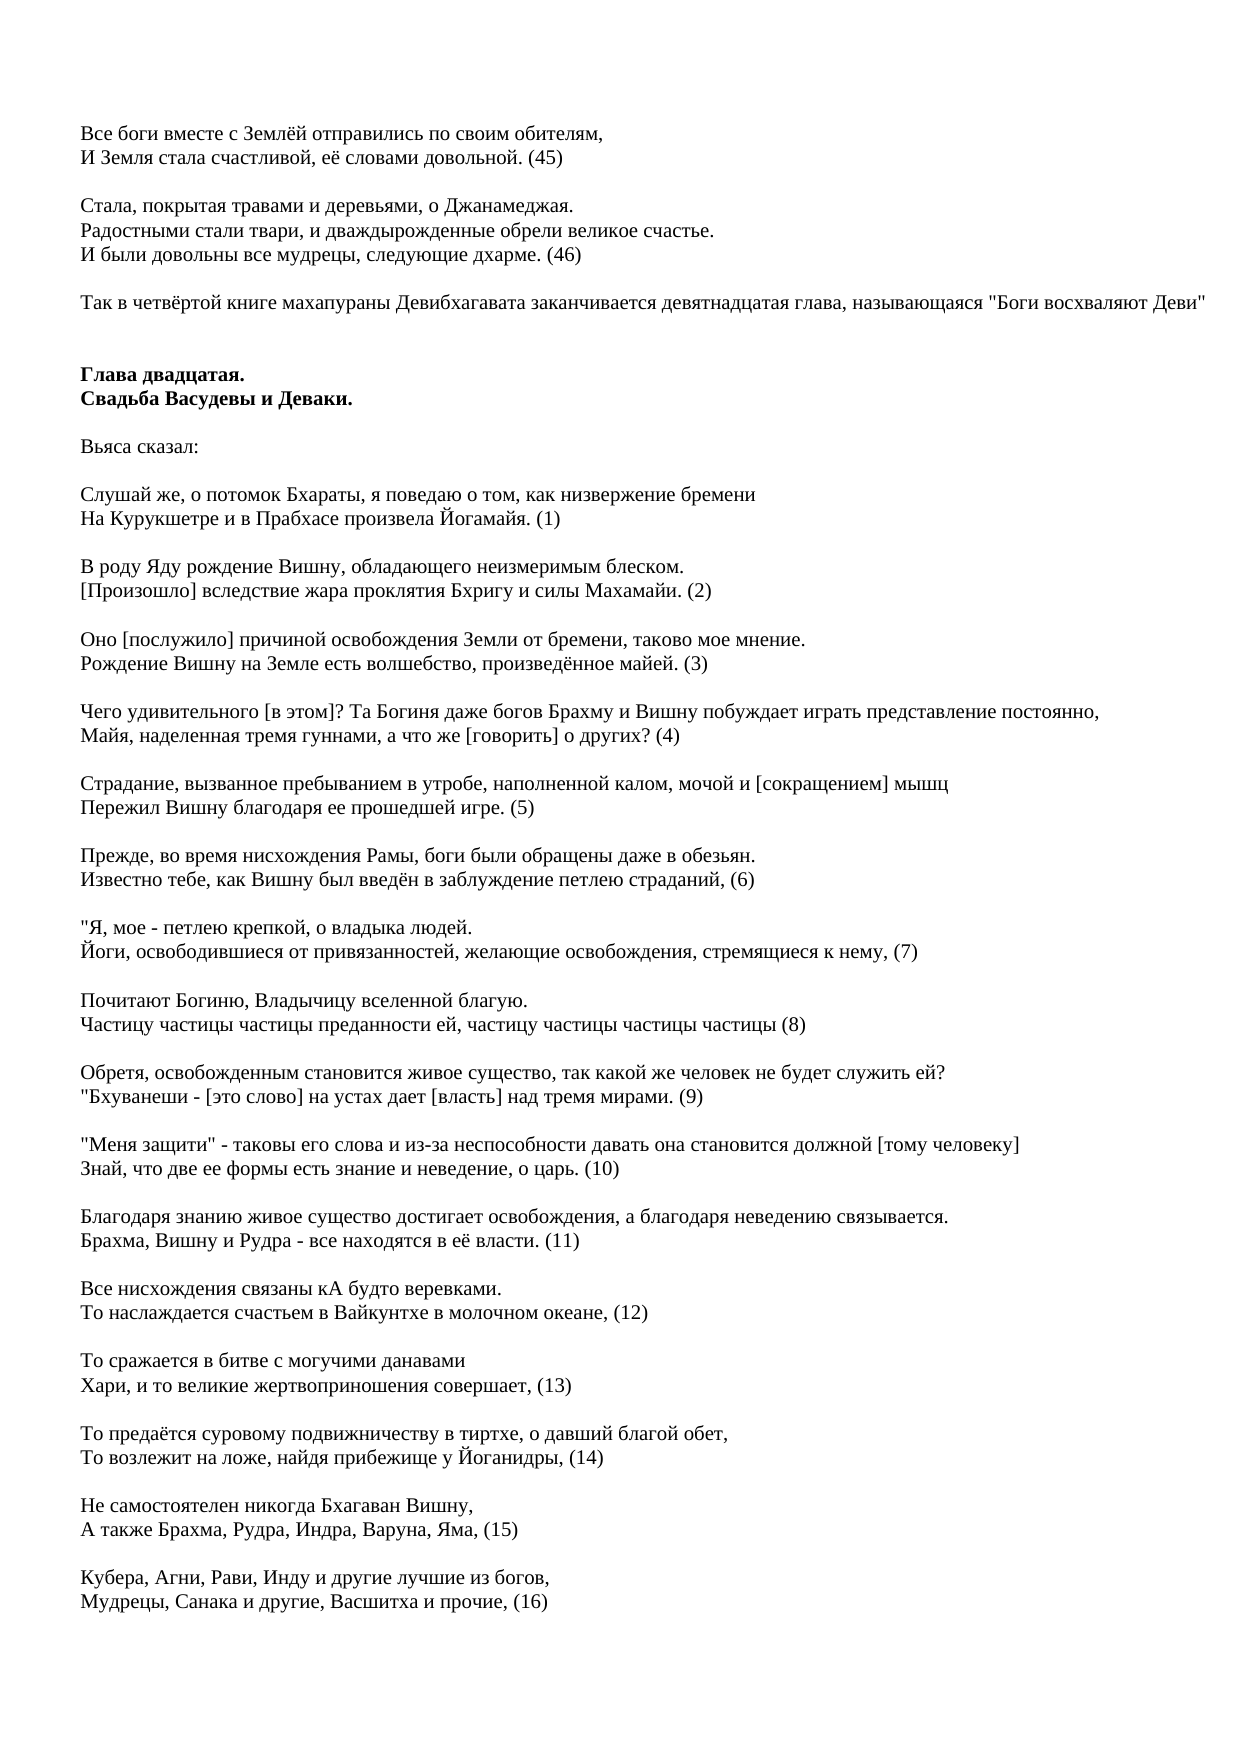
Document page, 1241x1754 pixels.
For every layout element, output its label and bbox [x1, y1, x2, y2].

table_header [79, 118, 1240, 1616]
